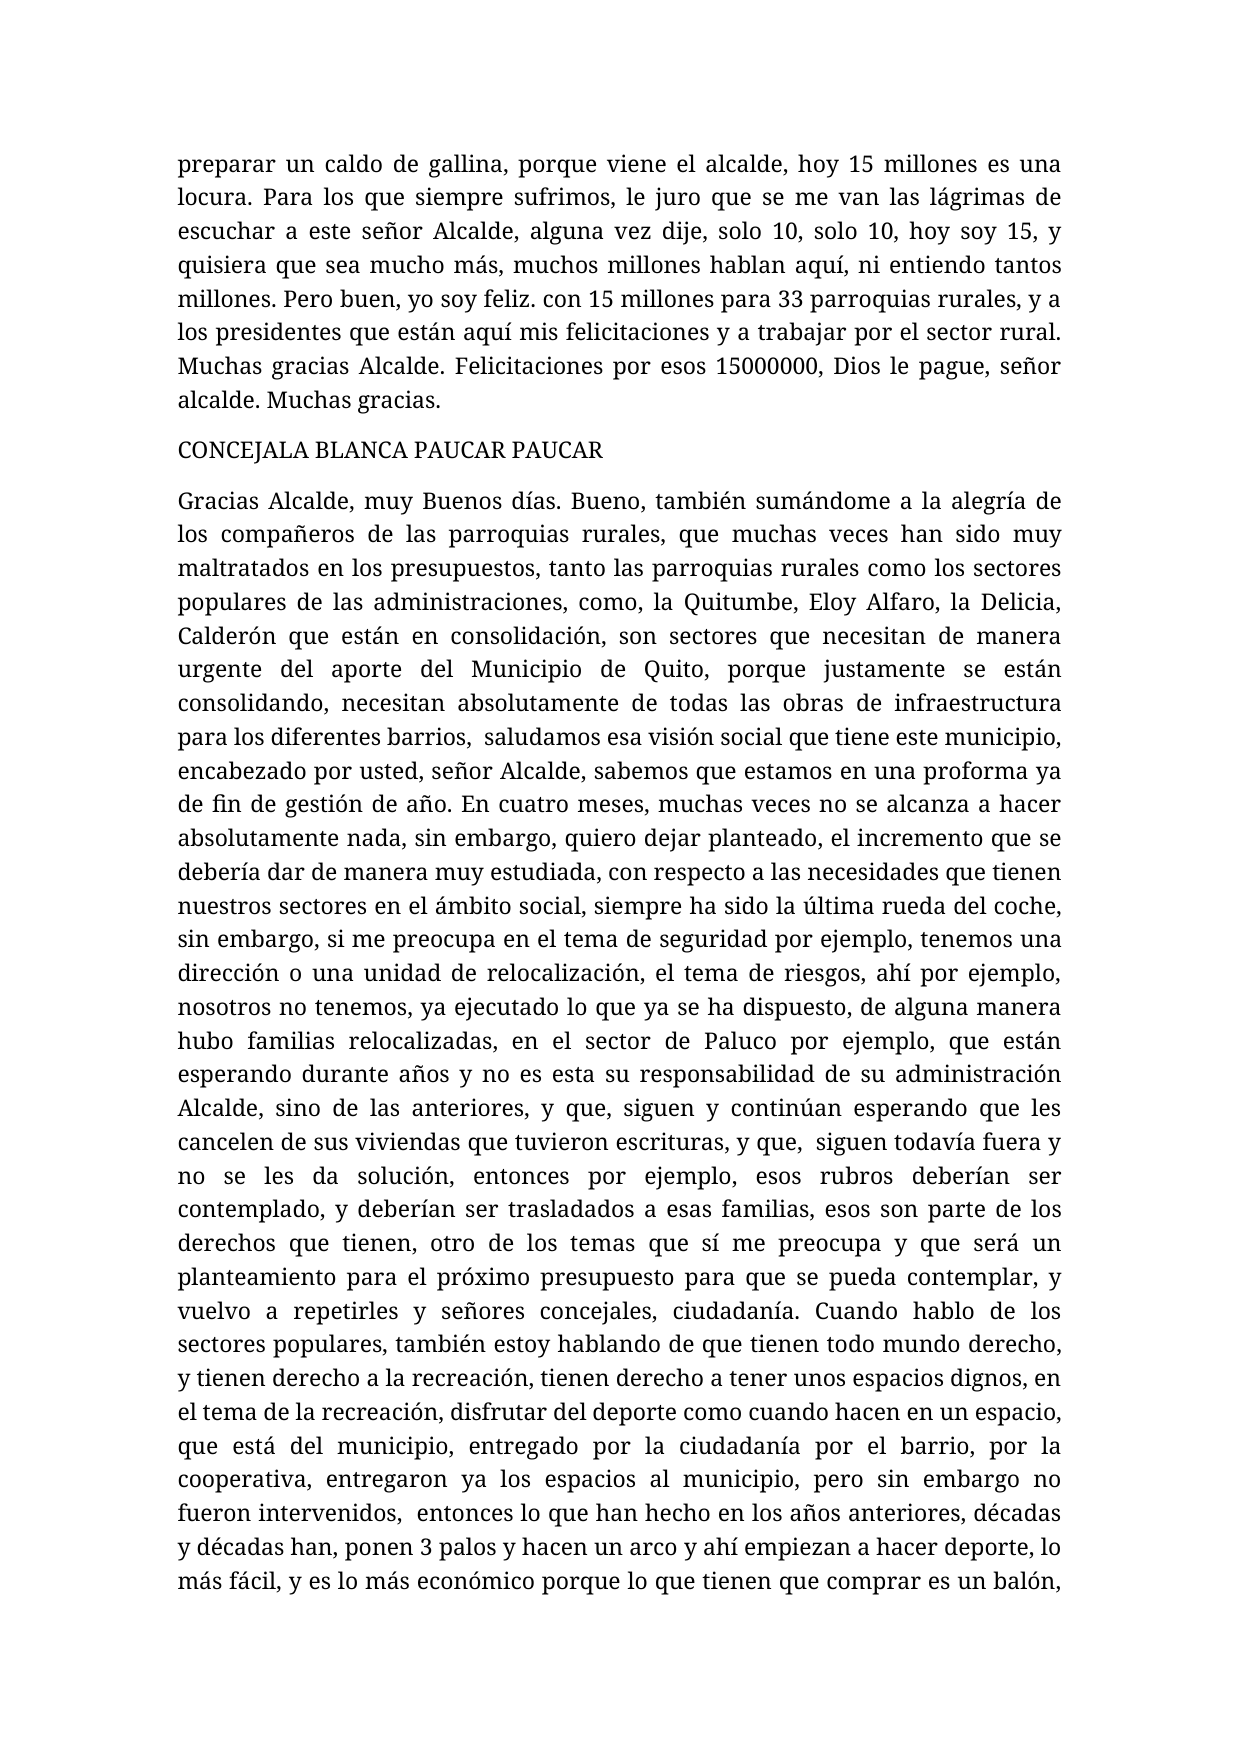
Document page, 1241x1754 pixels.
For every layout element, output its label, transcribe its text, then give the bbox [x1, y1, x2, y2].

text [177, 148, 1063, 415]
text CONCEJALA BLANCA PAUCAR PAUCAR [177, 434, 1063, 466]
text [177, 485, 1063, 1596]
